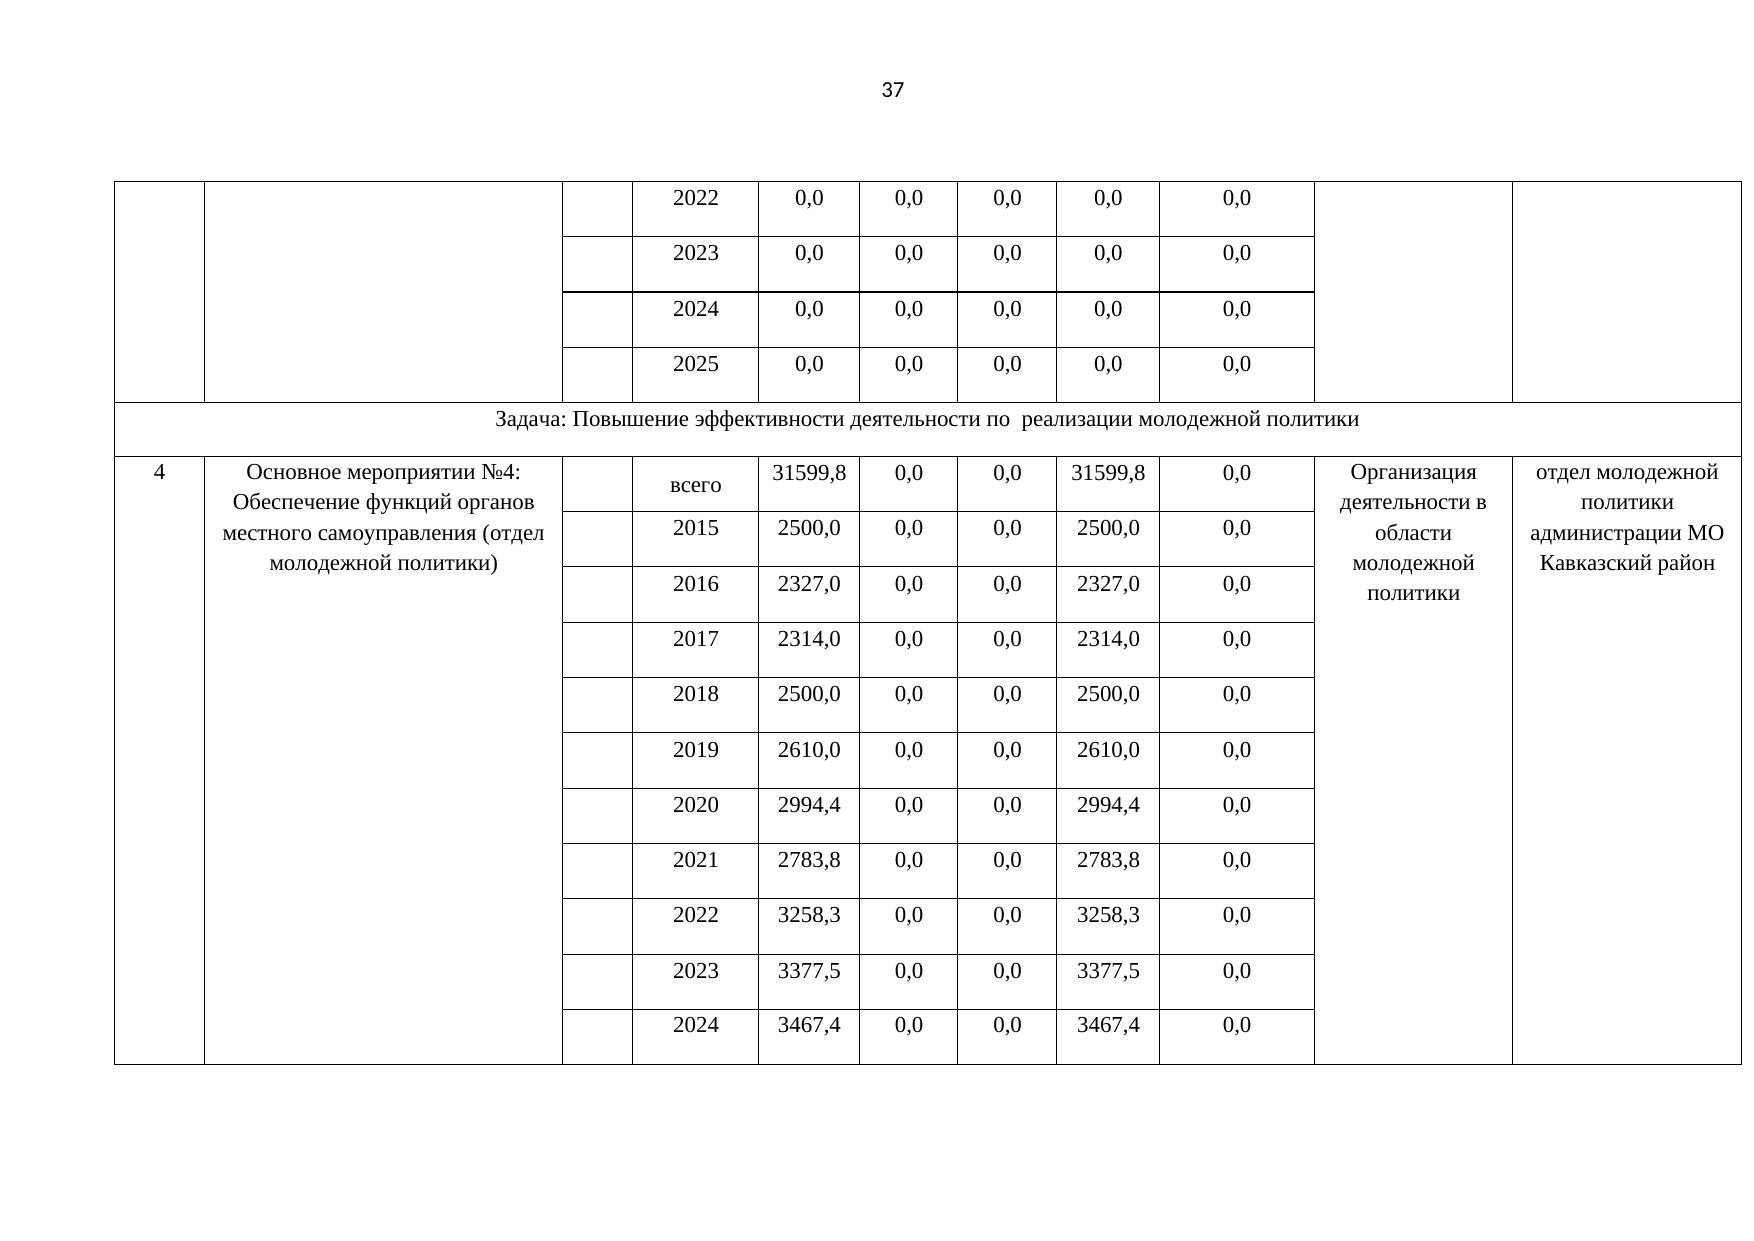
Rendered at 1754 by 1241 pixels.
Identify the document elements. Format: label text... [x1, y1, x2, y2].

table_cell 2314,0 [759, 623, 859, 677]
table_cell 0,0 [1160, 955, 1314, 1009]
table_cell 2024 [633, 1010, 758, 1064]
table_cell 2016 [633, 567, 758, 622]
table_cell 2610,0 [1057, 733, 1159, 787]
table_cell [563, 623, 632, 677]
table_cell 3377,5 [1057, 955, 1159, 1009]
table_cell [563, 899, 632, 953]
table_cell [563, 678, 632, 732]
table_cell 2327,0 [759, 567, 859, 622]
table_cell 0,0 [958, 457, 1056, 511]
table_cell 0,0 [860, 457, 957, 511]
table_cell 0,0 [958, 678, 1056, 732]
table_cell [563, 457, 632, 511]
table_cell 0,0 [1160, 457, 1314, 511]
table_cell 2500,0 [759, 678, 859, 732]
table_cell 2021 [633, 844, 758, 898]
table_cell [563, 1010, 632, 1064]
table_cell 2023 [633, 237, 758, 291]
table_cell 0,0 [1160, 348, 1314, 402]
table_cell 0,0 [860, 182, 957, 236]
table_cell Основное мероприятии №4: Обеспечение функций органов местного самоуправления (отдел молодежной политики) [205, 457, 562, 1064]
table_cell [563, 733, 632, 787]
table_cell 2015 [633, 512, 758, 566]
table_cell отдел молодежной политики администрации МО Кавказский район [1513, 457, 1741, 1064]
table_cell 2022 [633, 182, 758, 236]
table_cell 0,0 [1160, 678, 1314, 732]
table_cell 2018 [633, 678, 758, 732]
table_cell 0,0 [1160, 733, 1314, 787]
table_cell 2025 [633, 348, 758, 402]
table_cell 0,0 [958, 955, 1056, 1009]
table_cell 0,0 [860, 844, 957, 898]
table_cell 2610,0 [759, 733, 859, 787]
table_cell 2314,0 [1057, 623, 1159, 677]
table_cell 2783,8 [1057, 844, 1159, 898]
table_cell 2500,0 [759, 512, 859, 566]
table_cell 0,0 [958, 844, 1056, 898]
table_cell 0,0 [860, 567, 957, 622]
table_cell 0,0 [860, 293, 957, 347]
table_cell [563, 789, 632, 843]
table_cell 2327,0 [1057, 567, 1159, 622]
table_cell 2022 [633, 899, 758, 953]
table_cell 0,0 [860, 678, 957, 732]
table_cell [563, 567, 632, 622]
table_cell 0,0 [759, 182, 859, 236]
table_cell 0,0 [1160, 293, 1314, 347]
table_cell [563, 844, 632, 898]
table_cell 2994,4 [1057, 789, 1159, 843]
table_cell 2994,4 [759, 789, 859, 843]
table_cell 0,0 [1057, 348, 1159, 402]
table_cell 0,0 [860, 955, 957, 1009]
table_cell 0,0 [1160, 899, 1314, 953]
table_cell 0,0 [1160, 182, 1314, 236]
table_cell 0,0 [1160, 1010, 1314, 1064]
table_cell 3377,5 [759, 955, 859, 1009]
table_cell 0,0 [958, 182, 1056, 236]
table_cell 0,0 [1057, 293, 1159, 347]
table_cell 0,0 [759, 348, 859, 402]
table_cell 0,0 [1160, 789, 1314, 843]
table_cell Задача: Повышение эффективности деятельности по реализации молодежной политики [115, 403, 1741, 456]
table_cell [563, 955, 632, 1009]
table_cell 0,0 [860, 623, 957, 677]
table_cell 0,0 [1160, 237, 1314, 291]
table_cell 4 [115, 457, 204, 1064]
table_cell 0,0 [958, 899, 1056, 953]
table_cell 0,0 [958, 293, 1056, 347]
table_cell 0,0 [958, 237, 1056, 291]
table_cell 0,0 [958, 1010, 1056, 1064]
table_cell 0,0 [1160, 512, 1314, 566]
table_cell [563, 237, 632, 291]
table_cell [563, 512, 632, 566]
table_cell 0,0 [860, 237, 957, 291]
table_cell 31599,8 [1057, 457, 1159, 511]
table_cell 0,0 [1160, 844, 1314, 898]
table_cell 0,0 [958, 512, 1056, 566]
table_cell 0,0 [1057, 182, 1159, 236]
table_cell 0,0 [958, 789, 1056, 843]
table_cell 0,0 [860, 789, 957, 843]
table_cell 0,0 [860, 899, 957, 953]
table_cell 3467,4 [1057, 1010, 1159, 1064]
table_cell 2500,0 [1057, 512, 1159, 566]
table_cell 0,0 [958, 733, 1056, 787]
table_cell 0,0 [958, 348, 1056, 402]
table_cell 3258,3 [759, 899, 859, 953]
table_cell [563, 348, 632, 402]
table_cell 2783,8 [759, 844, 859, 898]
table_cell 0,0 [759, 237, 859, 291]
table_cell 0,0 [1160, 567, 1314, 622]
table_cell 2024 [633, 293, 758, 347]
table_cell Организация деятельности в области молодежной политики [1315, 457, 1512, 1064]
table_cell 3467,4 [759, 1010, 859, 1064]
table_cell 31599,8 [759, 457, 859, 511]
table_cell 2017 [633, 623, 758, 677]
table_cell [563, 182, 632, 236]
table_cell 0,0 [860, 733, 957, 787]
table_cell 0,0 [860, 512, 957, 566]
table_cell 0,0 [958, 623, 1056, 677]
table_cell 0,0 [759, 293, 859, 347]
table_cell 2023 [633, 955, 758, 1009]
table_cell 0,0 [1057, 237, 1159, 291]
table_cell 0,0 [1160, 623, 1314, 677]
table_cell 2019 [633, 733, 758, 787]
table_cell 2500,0 [1057, 678, 1159, 732]
table_cell 2020 [633, 789, 758, 843]
table_cell всего [633, 457, 758, 511]
table_cell 3258,3 [1057, 899, 1159, 953]
table_cell 0,0 [860, 348, 957, 402]
table_cell [563, 293, 632, 347]
table_cell 0,0 [860, 1010, 957, 1064]
table_cell 0,0 [958, 567, 1056, 622]
